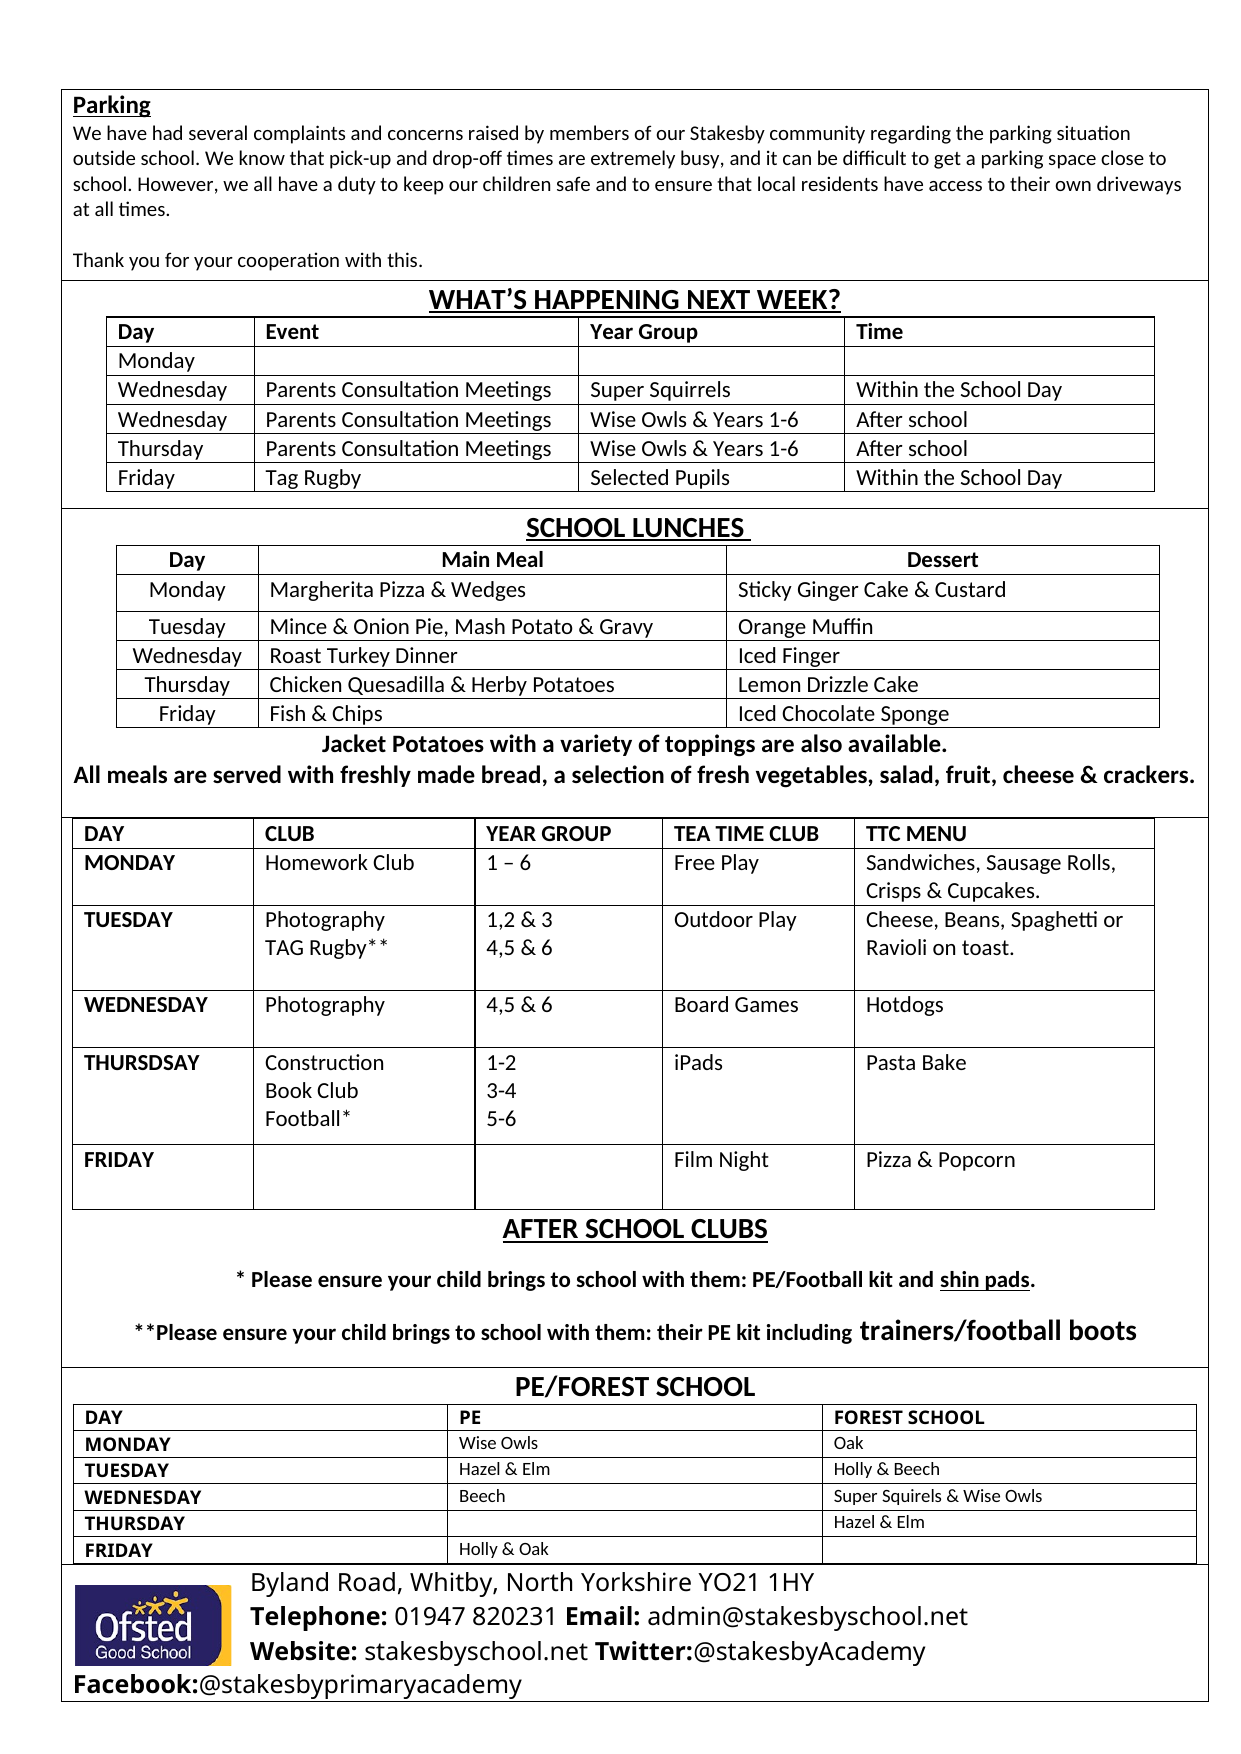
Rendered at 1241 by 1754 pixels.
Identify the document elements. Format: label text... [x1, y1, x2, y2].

table_cell AFTER SCHOOL CLUBS * Please ensure your child brings to school with them: PE/Football kit and shin pads. **Please ensure your child brings to school with them: their PE kit including trainers/football boots [62, 818, 1208, 1367]
table_cell Byland Road, Whitby, North Yorkshire YO21 1HY Telephone: 01947 820231 Email: admin@stakesbyschool.net Website: stakesbyschool.net Twitter:@stakesbyAcademy Facebook:@stakesbyprimaryacademy [62, 1565, 1208, 1701]
table_cell PE/FOREST SCHOOL [62, 1368, 1208, 1564]
table_cell WHAT’S HAPPENING NEXT WEEK? [62, 281, 1208, 508]
table_cell SCHOOL LUNCHES Jacket Potatoes with a variety of toppings are also available. All meals are served with freshly made bread, a selection of fresh vegetables, salad, fruit, cheese & crackers. [62, 509, 1208, 817]
table_cell Parking We have had several complaints and concerns raised by members of our Stakesby community regarding the parking situation outside school. We know that pick-up and drop-off times are extremely busy, and it can be difficult to get a parking space close to school. However, we all have a duty to keep our children safe and to ensure that local residents have access to their own driveways at all times. Thank you for your cooperation with this. [62, 90, 1208, 280]
picture [75, 1585, 232, 1666]
